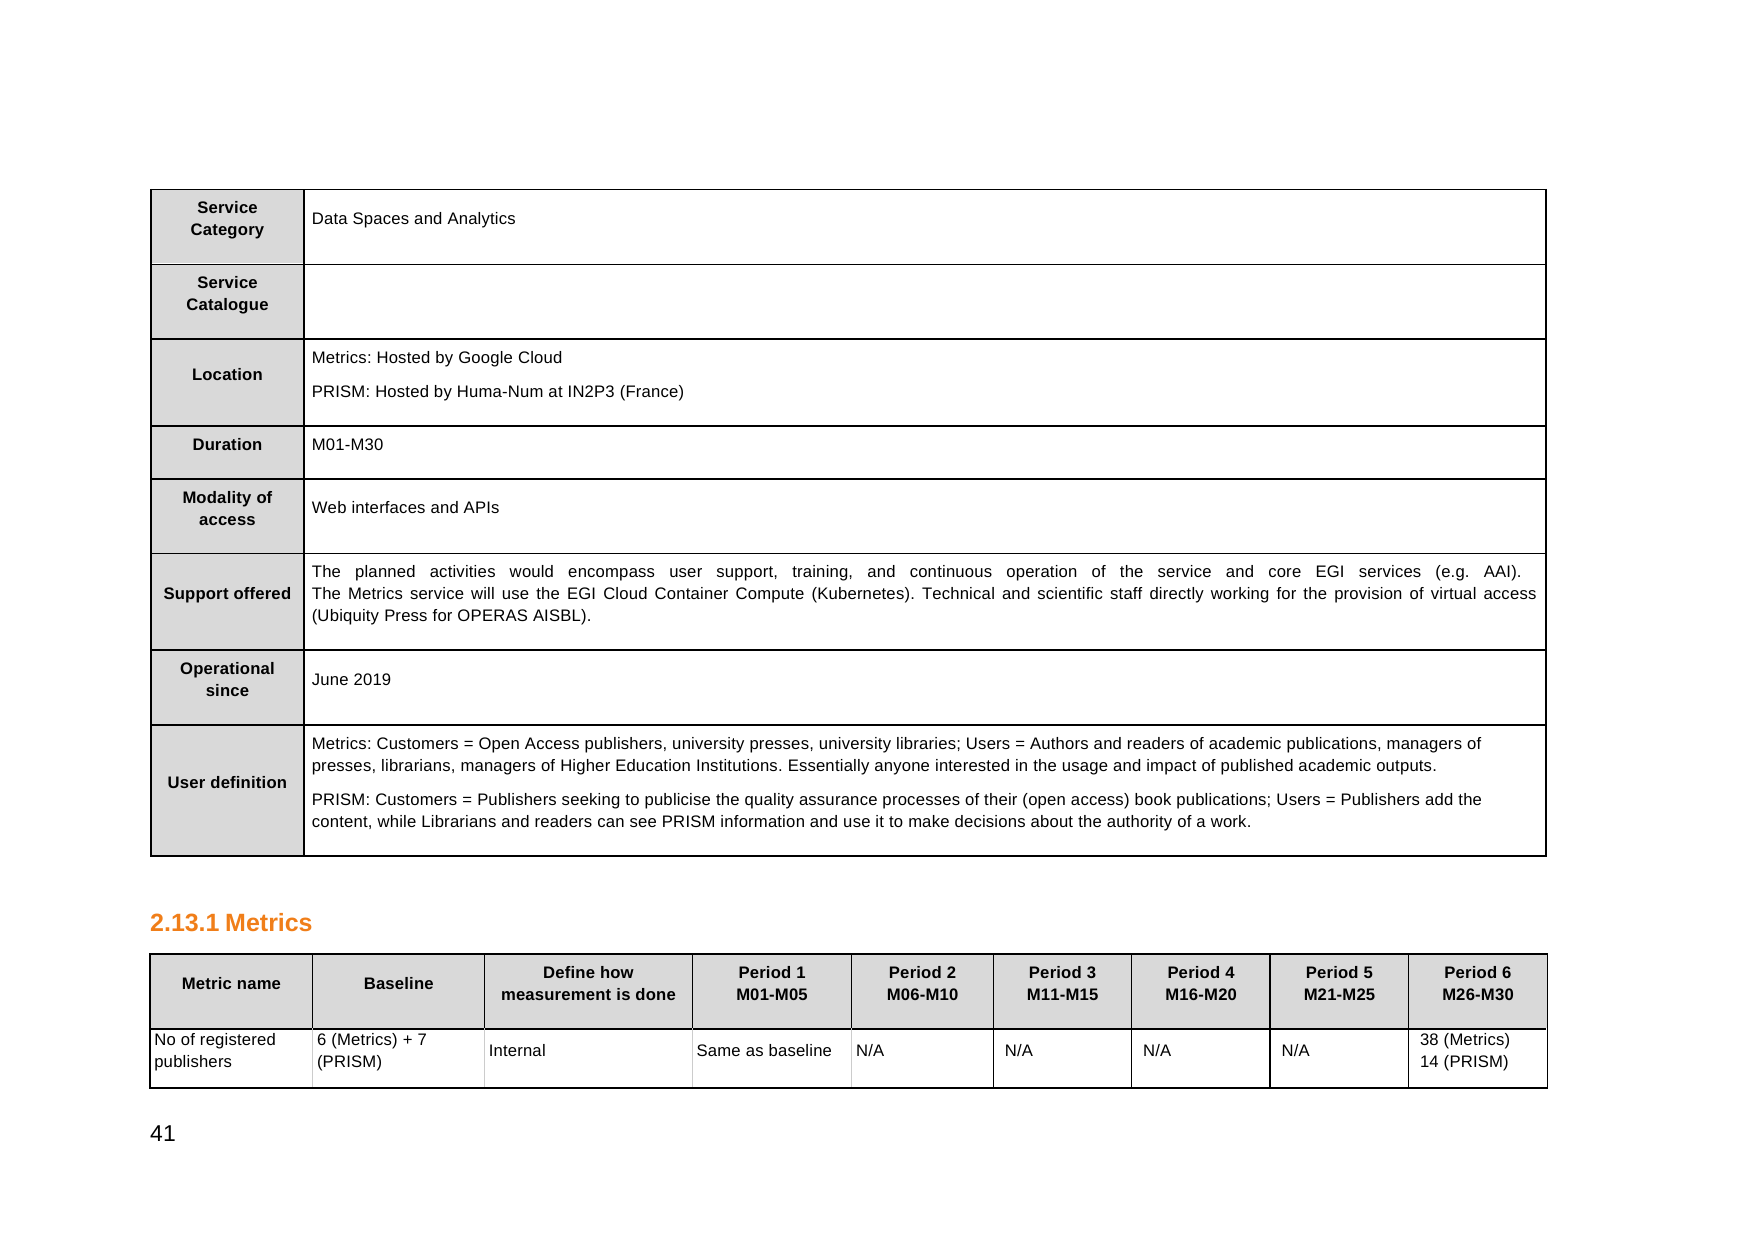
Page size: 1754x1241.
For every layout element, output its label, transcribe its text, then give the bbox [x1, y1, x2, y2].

table_header Period 2 M06-M10 [852, 955, 993, 1028]
table_cell M01-M30 [305, 427, 1545, 478]
table_cell Support offered [152, 554, 303, 649]
table_cell The planned activities would encompass user support, training, and continuous operation of the service and core EGI services (e.g. AAI). The Metrics service will use the EGI Cloud Container Compute (Kubernetes). Technical and scientific staff directly working for the provision of virtual access (Ubiquity Press for OPERAS AISBL). [305, 554, 1545, 649]
table_header Define how measurement is done [485, 955, 692, 1028]
table_header Period 6 M26-M30 [1409, 955, 1547, 1028]
table_header Metric name [151, 955, 312, 1028]
table_cell Metrics: Hosted by Google Cloud PRISM: Hosted by Huma-Num at IN2P3 (France) [305, 340, 1545, 425]
table_header Baseline [313, 955, 484, 1028]
table_cell Web interfaces and APIs [305, 480, 1545, 553]
table_cell User definition [152, 726, 303, 855]
table_header Period 5 M21-M25 [1271, 955, 1408, 1028]
table_cell Internal [485, 1030, 692, 1087]
table_cell N/A [1132, 1030, 1269, 1087]
table_cell Operational since [152, 651, 303, 724]
table_cell N/A [852, 1030, 993, 1087]
table_cell Modality of access [152, 480, 303, 553]
table_cell Same as baseline [693, 1030, 851, 1087]
table_cell 6 (Metrics) + 7 (PRISM) [313, 1030, 484, 1087]
table_header Period 4 M16-M20 [1132, 955, 1269, 1028]
table_cell 38 (Metrics) 14 (PRISM) [1409, 1028, 1547, 1087]
table_cell Data Spaces and Analytics [305, 190, 1545, 263]
subtitle Metrics [150, 908, 1547, 937]
table_cell N/A [1271, 1030, 1408, 1087]
table_cell No of registered publishers [151, 1030, 312, 1087]
table_header Period 3 M11-M15 [994, 955, 1131, 1028]
table_cell Duration [152, 427, 303, 478]
table_header Period 1 M01-M05 [693, 955, 851, 1028]
table_cell Service Category [152, 190, 303, 263]
table_cell [305, 265, 1545, 338]
table_cell N/A [994, 1030, 1131, 1087]
table_cell Location [152, 340, 303, 425]
table_cell June 2019 [305, 651, 1545, 724]
table_cell Metrics: Customers = Open Access publishers, university presses, university libraries; Users = Authors and readers of academic publications, managers of presses, librarians, managers of Higher Education Institutions. Essentially anyone interested in the usage and impact of published academic outputs. PRISM: Customers = Publishers seeking to publicise the quality assurance processes of their (open access) book publications; Users = Publishers add the content, while Librarians and readers can see PRISM information and use it to make decisions about the authority of a work. [305, 726, 1545, 855]
table_cell Service Catalogue [152, 265, 303, 338]
